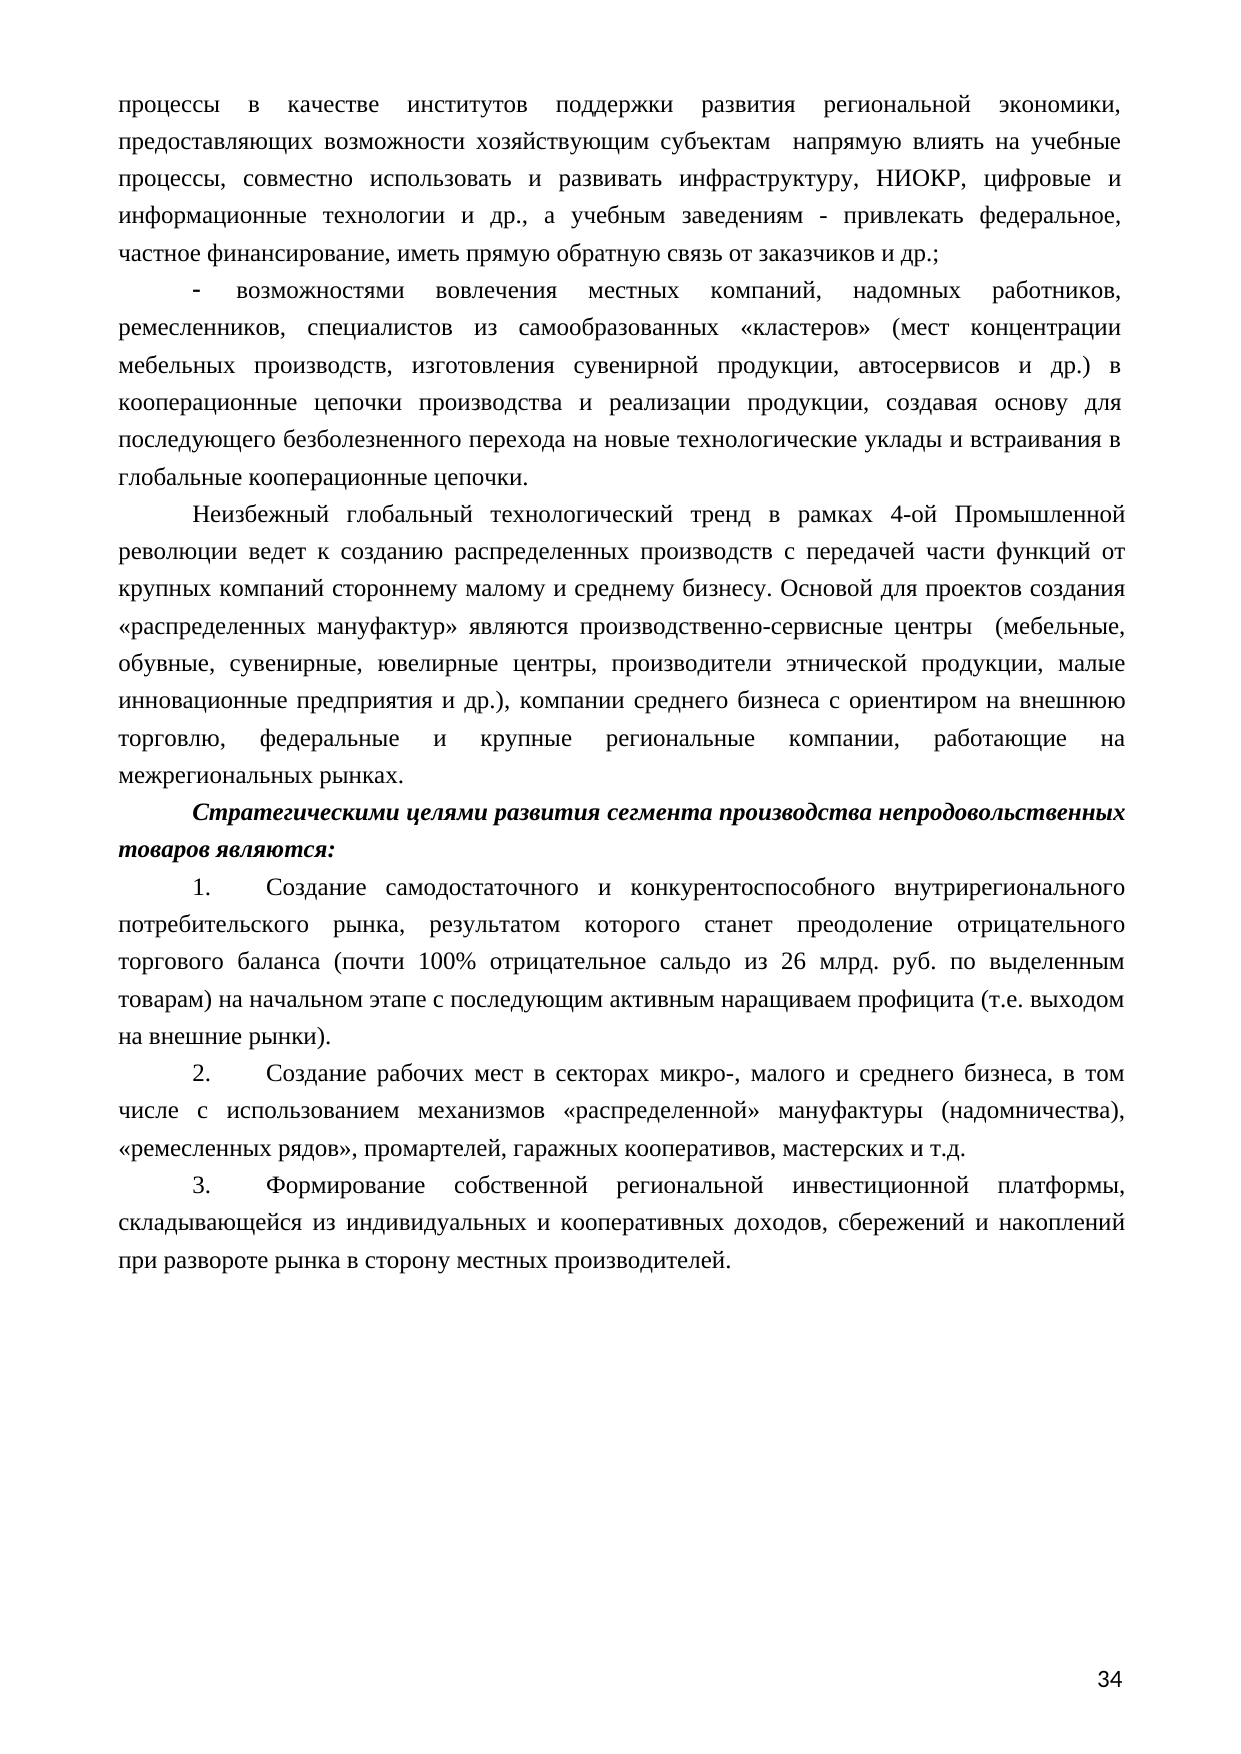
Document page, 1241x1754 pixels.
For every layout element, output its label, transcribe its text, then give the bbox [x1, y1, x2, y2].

text 2. Создание рабочих мест в секторах микро-, малого и среднего бизнеса, в том числе с использованием механизмов «распределенной» мануфактуры (надомничества), «ремесленных рядов», промартелей, гаражных кооперативов, мастерских и т.д. [118, 1058, 1126, 1162]
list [118, 89, 1122, 267]
text 3. Формирование собственной региональной инвестиционной платформы, складывающейся из индивидуальных и кооперативных доходов, сбережений и накоплений при развороте рынка в сторону местных производителей. [118, 1170, 1126, 1273]
text Неизбежный глобальный технологический тренд в рамках 4-ой Промышленной революции ведет к созданию распределенных производств с передачей части функций от крупных компаний стороннему малому и среднему бизнесу. Основой для проектов создания «распределенных мануфактур» являются производственно-сервисные центры (мебельные, обувные, сувенирные, ювелирные центры, производители этнической продукции, малые инновационные предприятия и др.), компании среднего бизнеса с ориентиром на внешнюю торговлю, федеральные и крупные региональные компании, работающие на межрегиональных рынках. [118, 499, 1126, 789]
list возможностями вовлечения местных компаний, надомных работников, ремесленников, специалистов из самообразованных «кластеров» (мест концентрации мебельных производств, изготовления сувенирной продукции, автосервисов и др.) в кооперационные цепочки производства и реализации продукции, создавая основу для последующего безболезненного перехода на новые технологические уклады и встраивания в глобальные кооперационные цепочки. [118, 275, 1122, 490]
text Стратегическими целями развития сегмента производства непродовольственных товаров являются: [118, 797, 1126, 863]
text 1. Создание самодостаточного и конкурентоспособного внутрирегионального потребительского рынка, результатом которого станет преодоление отрицательного торгового баланса (почти 100% отрицательное сальдо из 26 млрд. руб. по выделенным товарам) на начальном этапе с последующим активным наращиваем профицита (т.е. выходом на внешние рынки). [118, 872, 1126, 1050]
